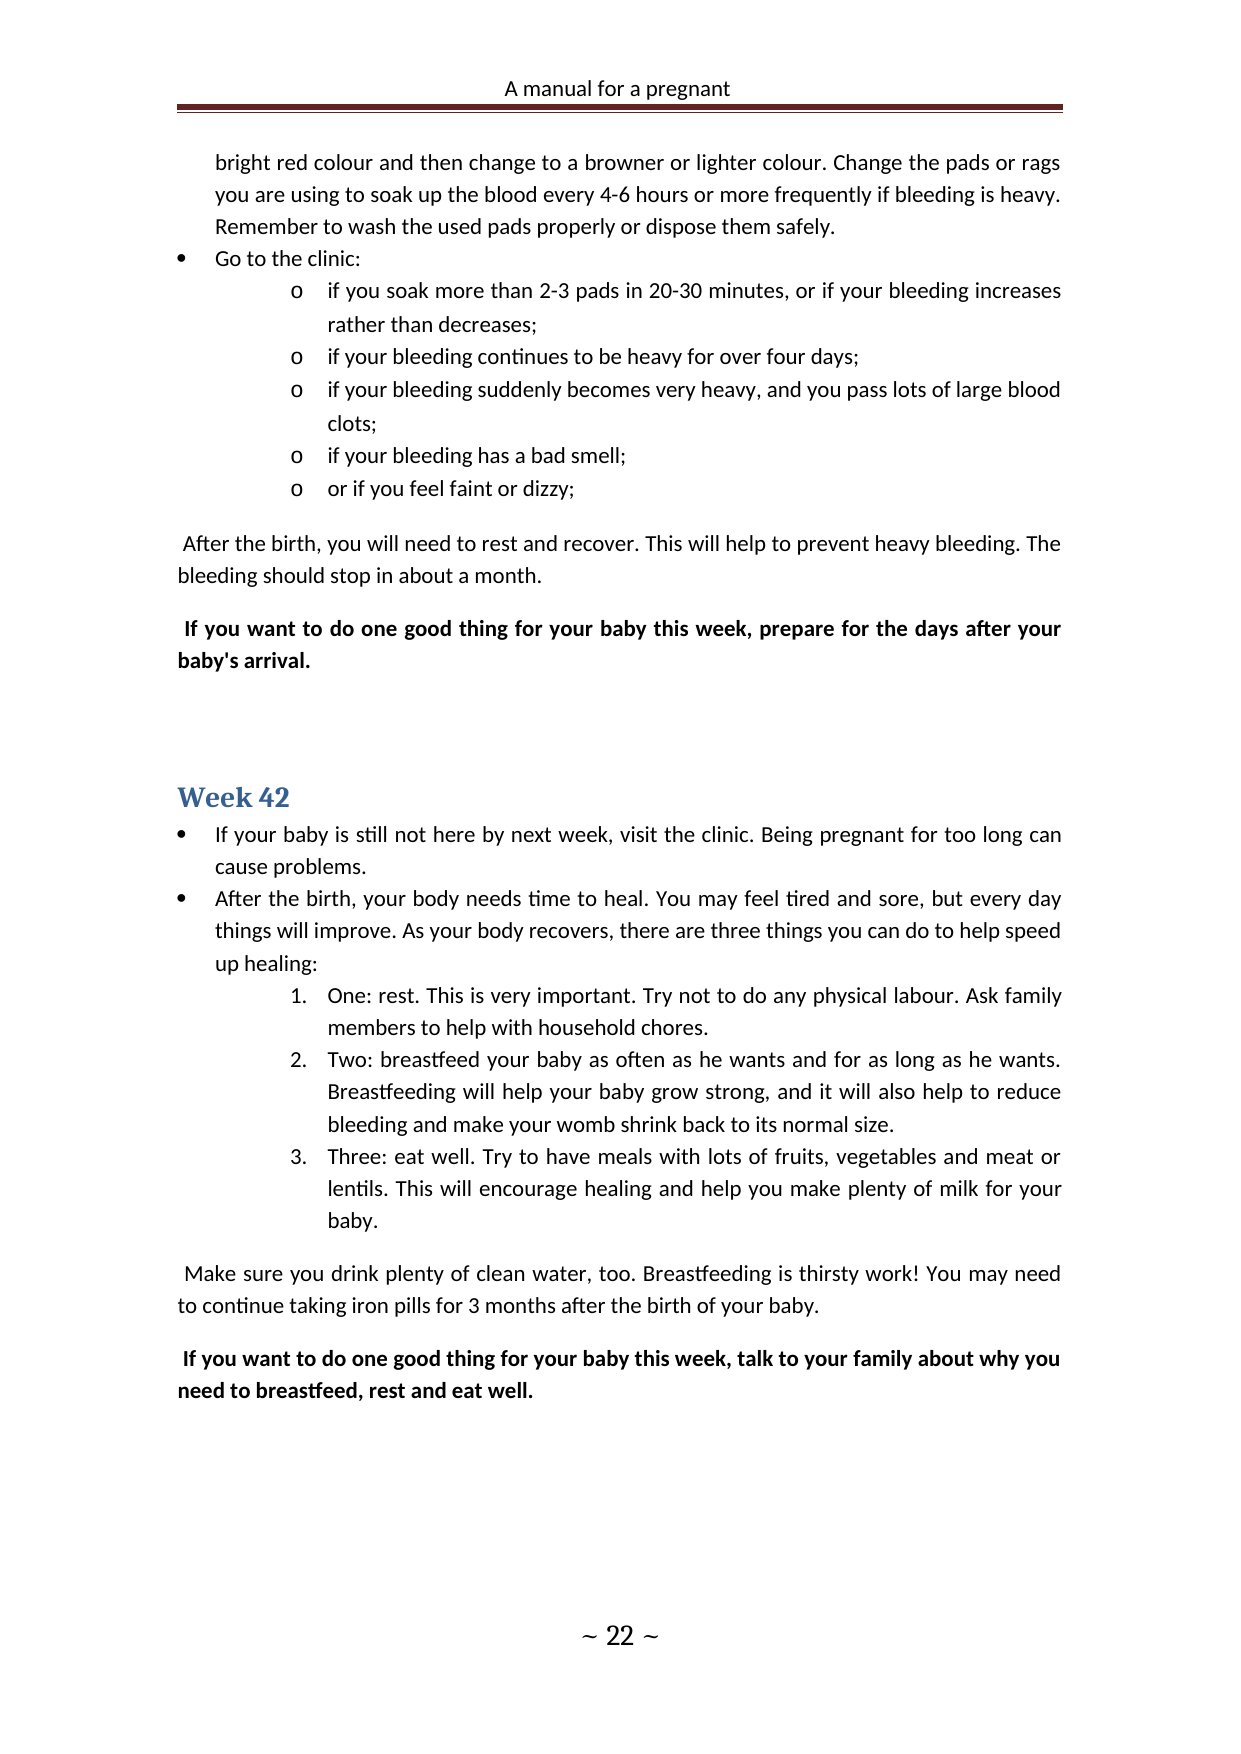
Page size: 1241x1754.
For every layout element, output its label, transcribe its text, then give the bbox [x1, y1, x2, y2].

list Three: eat well. Try to have meals with lots of fruits, vegetables and meat or lentils. This will encourage healing and help you make plenty of milk for your baby. [290, 1142, 1063, 1234]
list If your baby is still not here by next week, visit the clinic. Being pregnant for too long can cause problems. [177, 820, 1063, 880]
list After the birth, your body needs time to heal. You may feel tired and sore, but every day things will improve. As your body recovers, there are three things you can do to help speed up healing: [177, 884, 1063, 977]
text If you want to do one good thing for your baby this week, talk to your family about why you need to breastfeed, rest and eat well. [177, 1344, 1063, 1405]
list if you soak more than 2-3 pads in 20-30 minutes, or if your bleeding increases rather than decreases; [290, 276, 1063, 338]
list One: rest. This is very important. Try not to do any physical labour. Ask family members to help with household chores. [290, 981, 1063, 1041]
subtitle Week 42 [177, 781, 1063, 815]
list if your bleeding has a bad smell; [290, 441, 1063, 470]
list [177, 148, 1063, 240]
text Make sure you drink plenty of clean water, too. Breastfeeding is thirsty work! You may need to continue taking iron pills for 3 months after the birth of your baby. [177, 1259, 1063, 1319]
text After the birth, you will need to rest and recover. This will help to prevent heavy bleeding. The bleeding should stop in about a month. [177, 529, 1063, 589]
list or if you feel faint or dizzy; [290, 474, 1063, 504]
list if your bleeding continues to be heavy for over four days; [290, 342, 1063, 371]
list Go to the clinic: [177, 244, 1063, 272]
list Two: breastfeed your baby as often as he wants and for as long as he wants. Breastfeeding will help your baby grow strong, and it will also help to reduce bleeding and make your womb shrink back to its normal size. [290, 1045, 1063, 1138]
text If you want to do one good thing for your baby this week, prepare for the days after your baby's arrival. [177, 614, 1063, 674]
list if your bleeding suddenly becomes very heavy, and you pass lots of large blood clots; [290, 375, 1063, 437]
